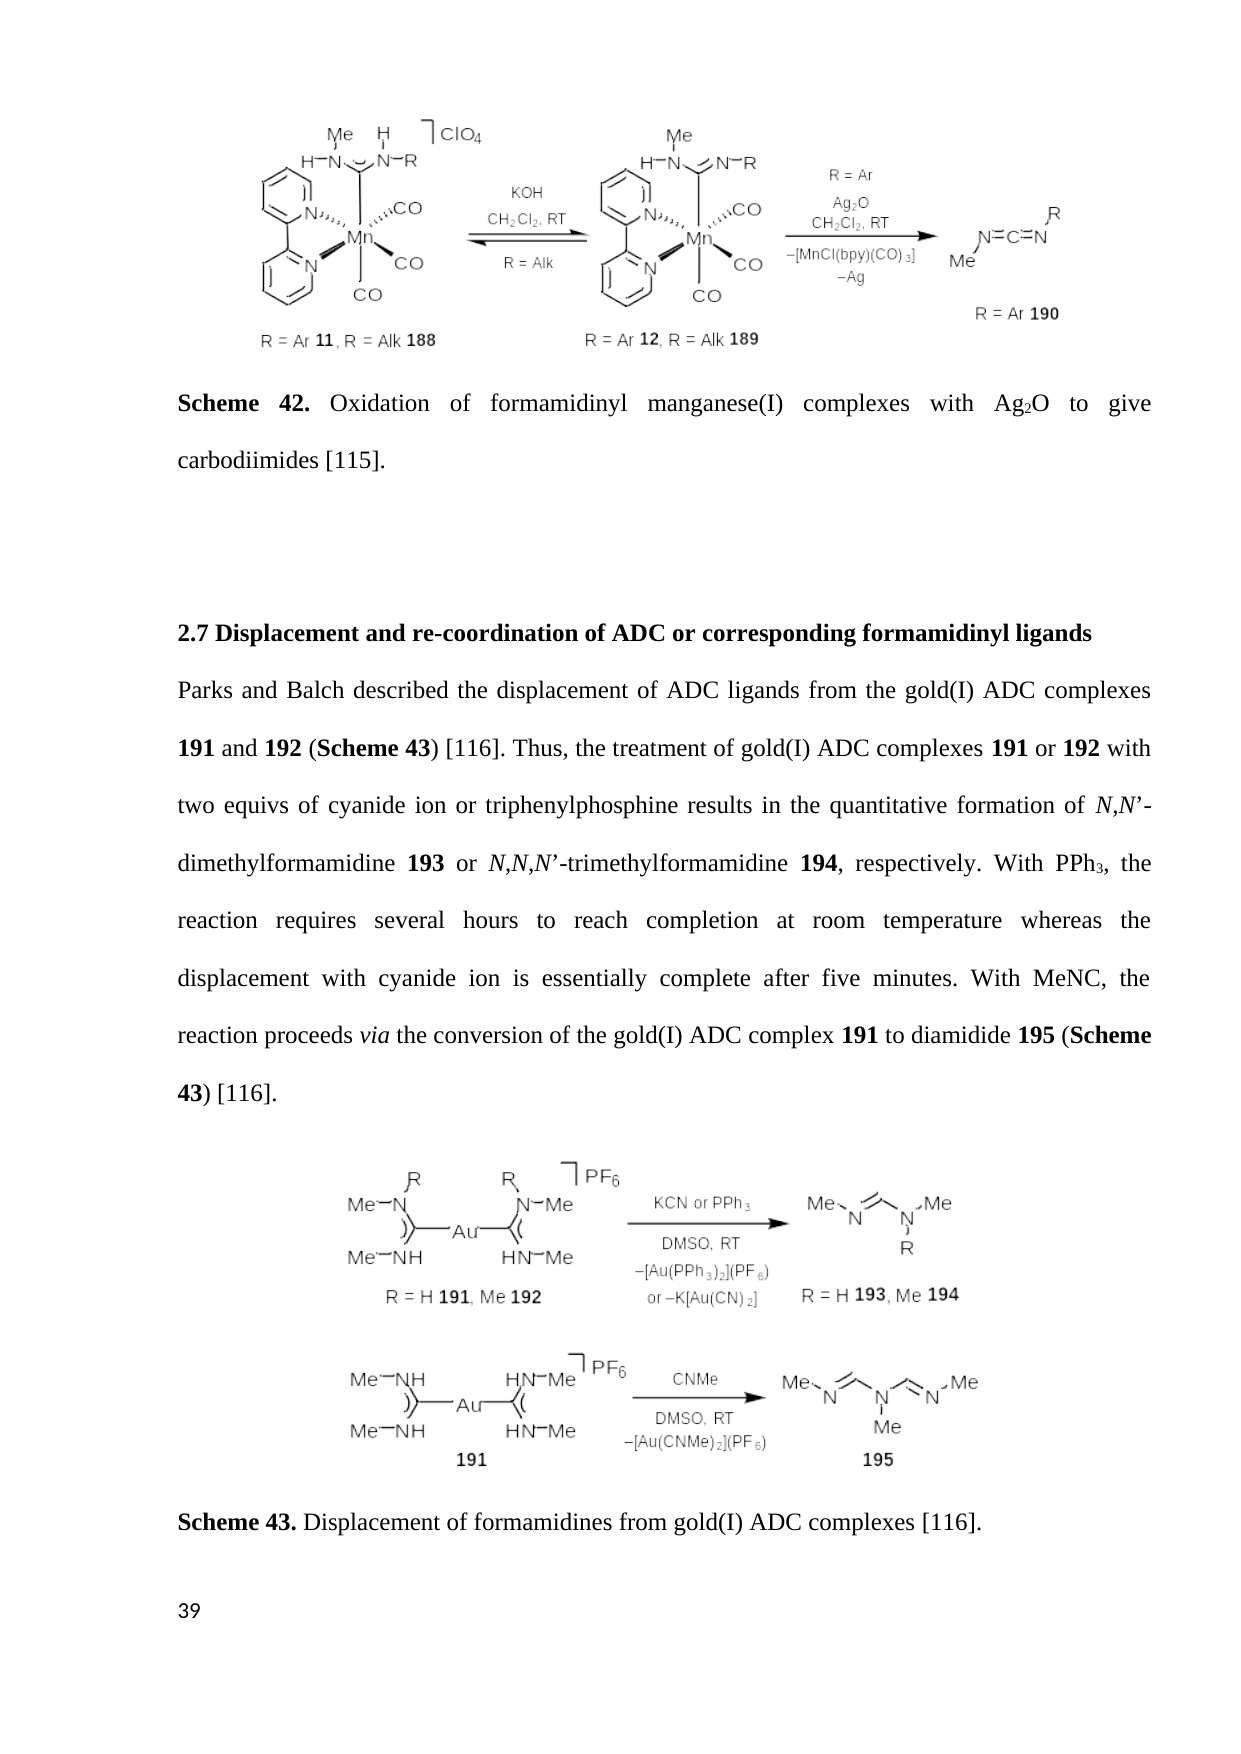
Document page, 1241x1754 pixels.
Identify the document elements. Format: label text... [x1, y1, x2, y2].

text Parks and Balch described the displacement of ADC ligands from the gold(I) ADC complexes 191 and 192 (Scheme 43) [116]. Thus, the treatment of gold(I) ADC complexes 191 or 192 with two equivs of cyanide ion or triphenylphosphine results in the quantitative formation of N,N’-dimethylformamidine 193 or N,N,N’-trimethylformamidine 194, respectively. With PPh3, the reaction requires several hours to reach completion at room temperature whereas the displacement with cyanide ion is essentially complete after five minutes. With MeNC, the reaction proceeds via the conversion of the gold(I) ADC complex 191 to diamidide 195 (Scheme 43) [116]. [177, 675, 1152, 1106]
text Scheme 43. Displacement of formamidines from gold(I) ADC complexes [116]. [177, 1507, 1152, 1536]
text 2.7 Displacement and re-coordination of ADC or corresponding formamidinyl ligands [177, 618, 1152, 646]
text Scheme 42. Oxidation of formamidinyl manganese(I) complexes with Ag2O to give carbodiimides [115]. [177, 388, 1152, 474]
